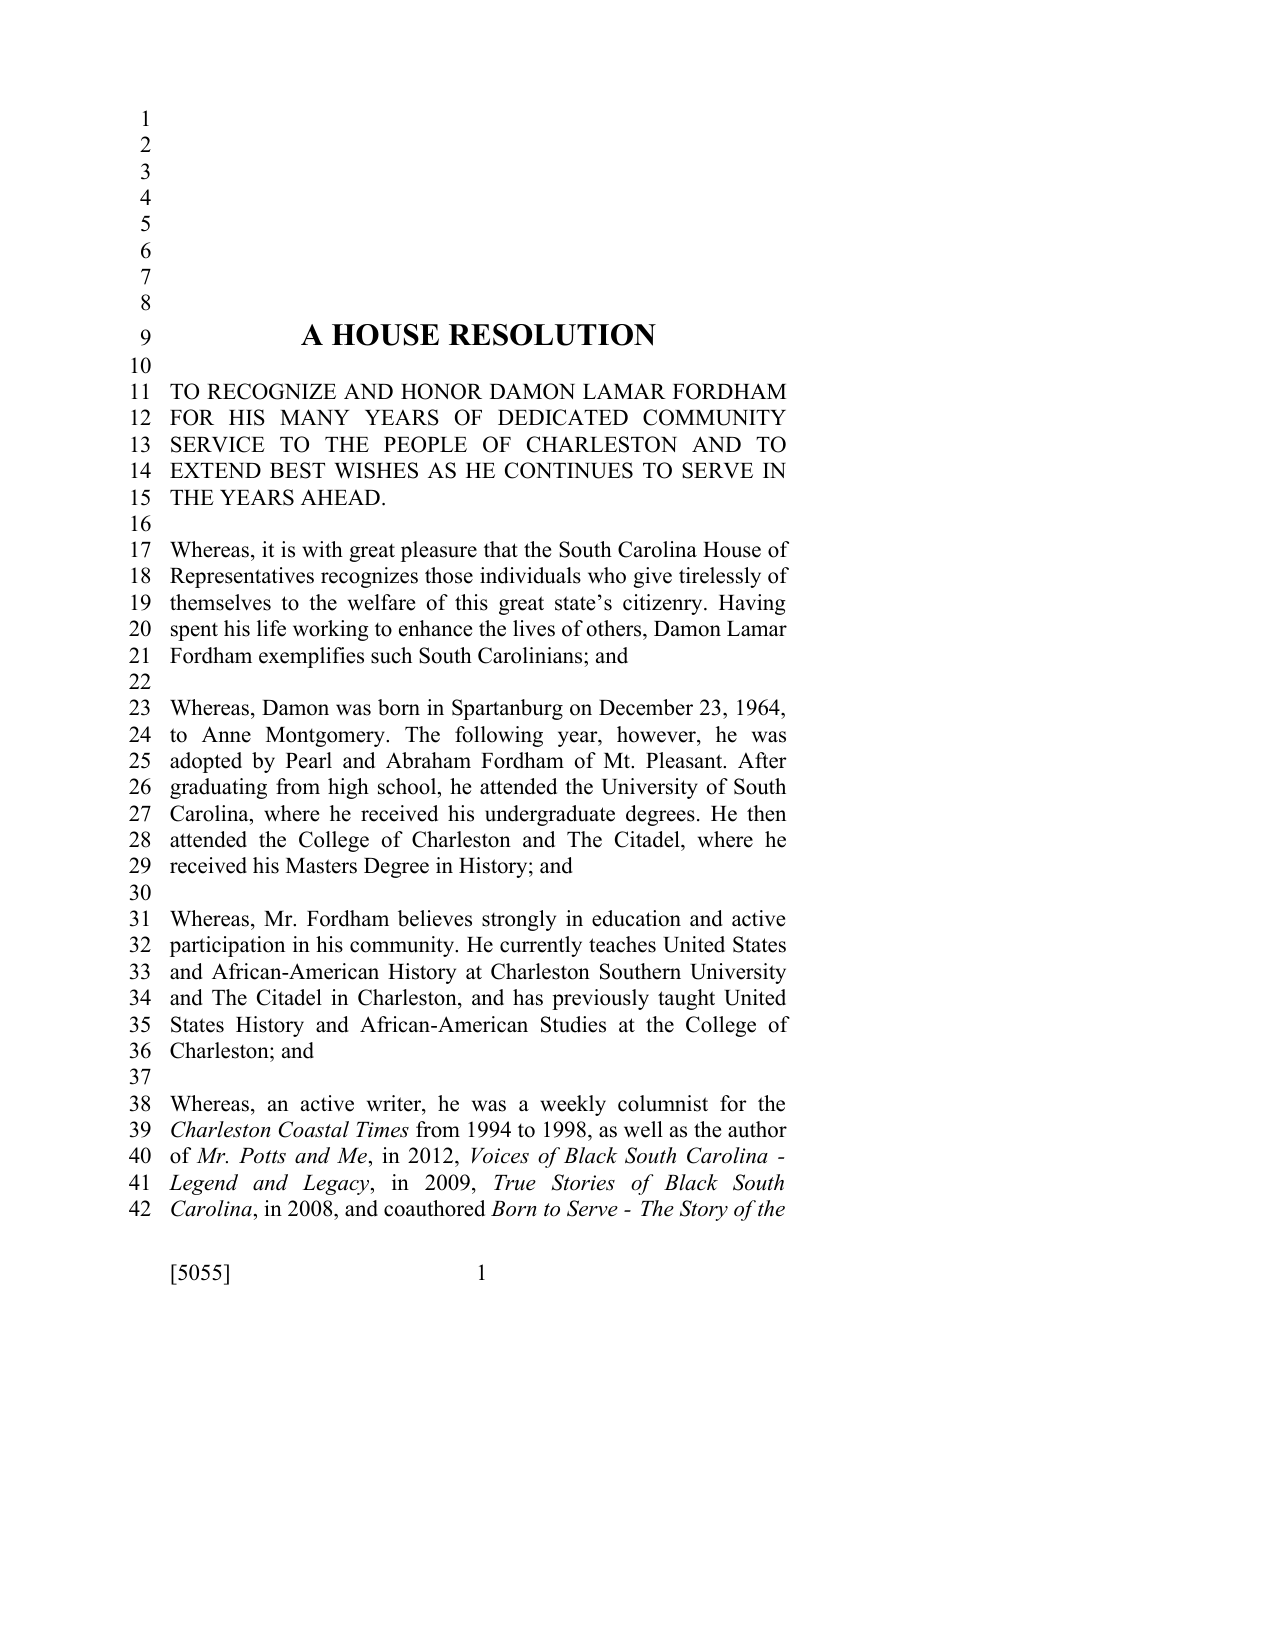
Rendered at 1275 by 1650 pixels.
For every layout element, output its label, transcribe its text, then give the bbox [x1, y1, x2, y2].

text A HOUSE RESOLUTION [169, 316, 787, 352]
text Whereas, Damon was born in Spartanburg on December 23, 1964, to Anne Montgomery. The following year, however, he was adopted by Pearl and Abraham Fordham of Mt. Pleasant. After graduating from high school, he attended the University of South Carolina, where he received his undergraduate degrees. He then attended the College of Charleston and The Citadel, where he received his Masters Degree in History; and [169, 694, 787, 879]
text Whereas, Mr. Fordham believes strongly in education and active participation in his community. He currently teaches United States and African-American History at Charleston Southern University and The Citadel in Charleston, and has previously taught United States History and African-American Studies at the College of Charleston; and [169, 905, 787, 1063]
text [169, 1090, 787, 1221]
text Whereas, it is with great pleasure that the South Carolina House of Representatives recognizes those individuals who give tirelessly of themselves to the welfare of this great state’s citizenry. Having spent his life working to enhance the lives of others, Damon Lamar Fordham exemplifies such South Carolinians; and [169, 536, 787, 668]
text TO RECOGNIZE AND HONOR DAMON LAMAR FORDHAM FOR HIS MANY YEARS OF DEDICATED COMMUNITY SERVICE TO THE PEOPLE OF CHARLESTON AND TO EXTEND BEST WISHES AS HE CONTINUES TO SERVE IN THE YEARS AHEAD. [169, 378, 787, 510]
